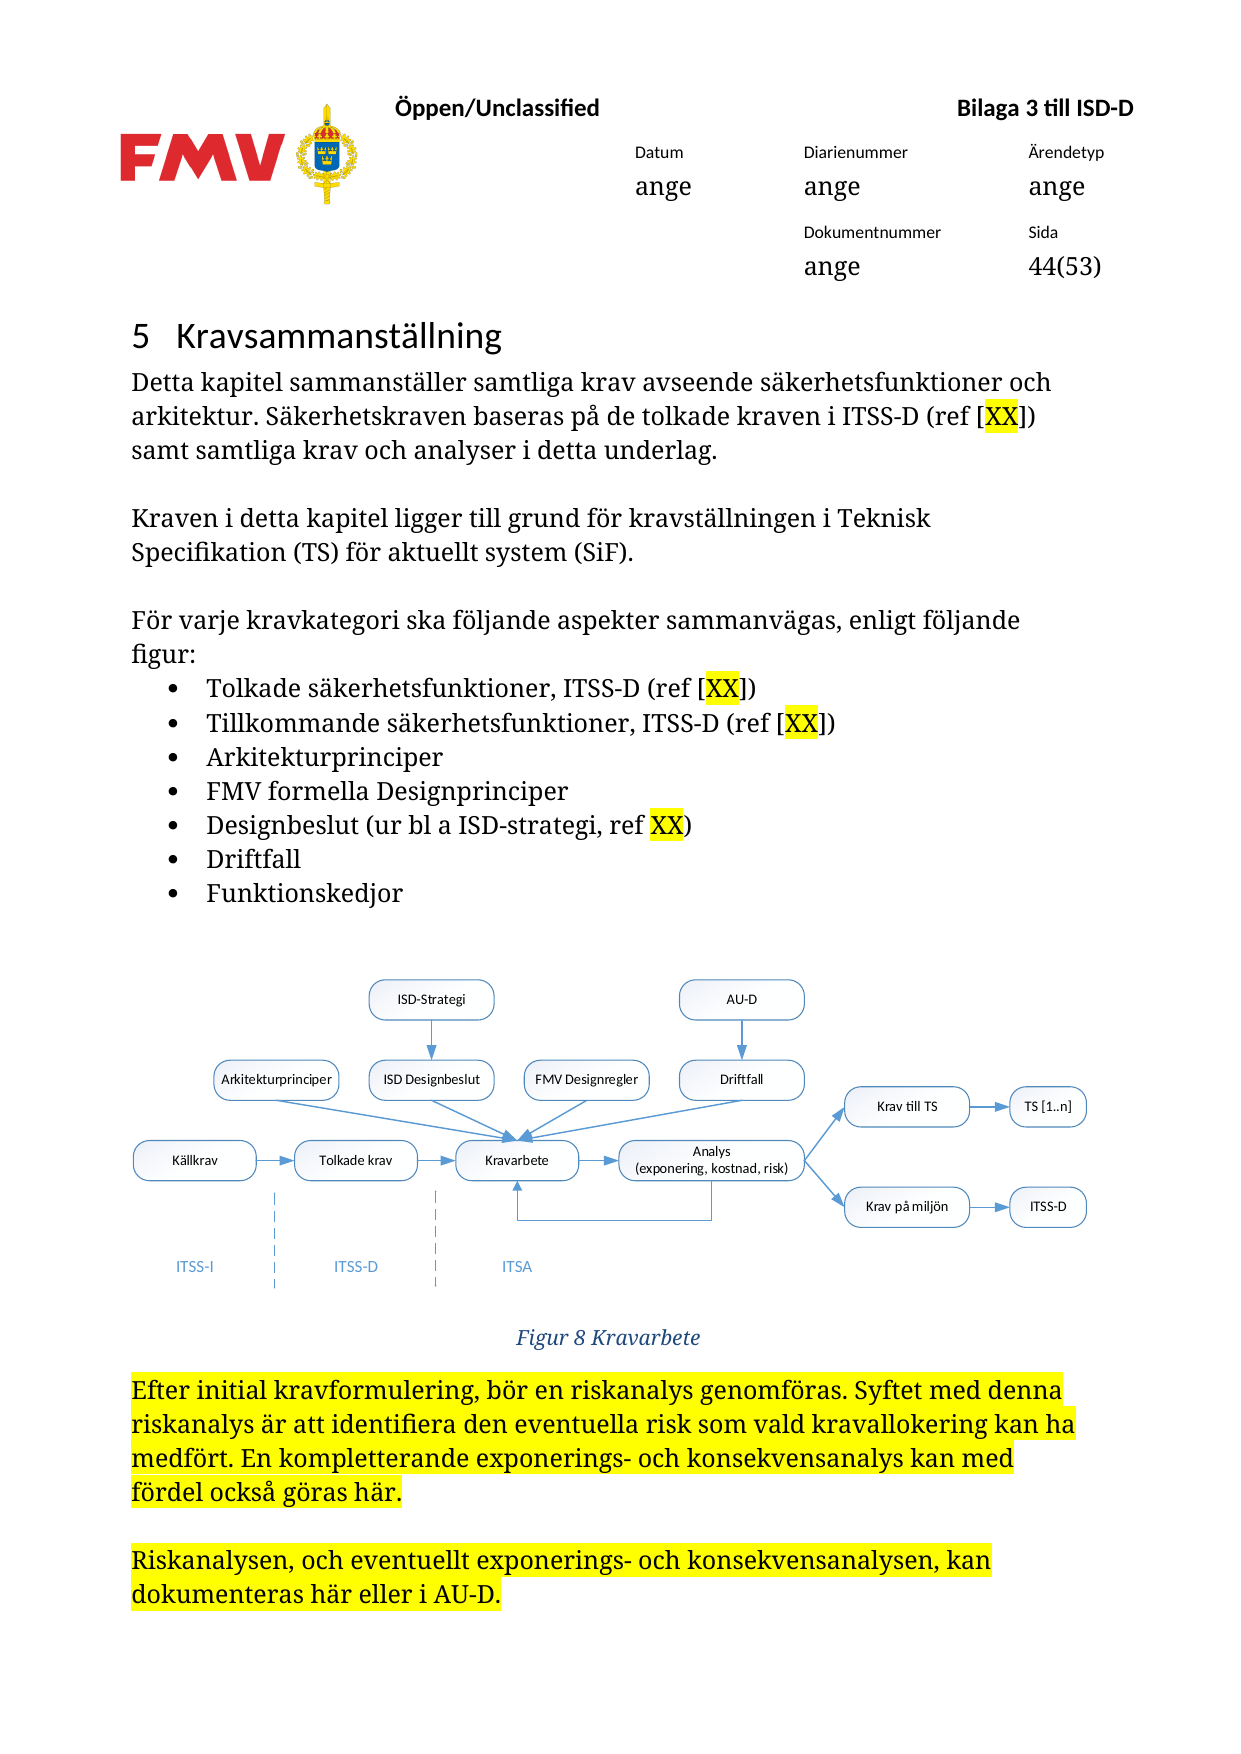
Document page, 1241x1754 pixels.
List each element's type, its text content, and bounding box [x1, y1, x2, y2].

list Funktionskedjor [169, 876, 1087, 909]
text Efter initial kravformulering, bör en riskanalys genomföras. Syftet med denna riskanalys är att identifiera den eventuella risk som vald kravallokering kan ha medfört. En kompletterande exponerings- och konsekvensanalys kan med fördel också göras här. [131, 1372, 1087, 1508]
list Driftfall [169, 841, 1087, 876]
list Tillkommande säkerhetsfunktioner, ITSS-D (ref [XX]) [818, 705, 1087, 739]
text Figur 8 Kravarbete [131, 1323, 1087, 1351]
text För varje kravkategori ska följande aspekter sammanvägas, enligt följande figur: [131, 603, 1087, 671]
text Riskanalysen, och eventuellt exponerings- och konsekvensanalysen, kan dokumenteras här eller i AU-D. [501, 1543, 1087, 1611]
list FMV formella Designprinciper [169, 773, 1087, 807]
list Tolkade säkerhetsfunktioner, ITSS-D (ref [XX]) [169, 671, 706, 705]
list Arkitekturprinciper [169, 739, 1087, 773]
list Tillkommande säkerhetsfunktioner, ITSS-D (ref [XX]) [169, 705, 785, 739]
list Tolkade säkerhetsfunktioner, ITSS-D (ref [XX]) [739, 671, 1087, 705]
list Designbeslut (ur bl a ISD-strategi, ref XX) [169, 807, 1087, 841]
text Kraven i detta kapitel ligger till grund för kravställningen i Teknisk Specifikation (TS) för aktuellt system (SiF). [131, 501, 1087, 569]
text Detta kapitel sammanställer samtliga krav avseende säkerhetsfunktioner och arkitektur. Säkerhetskraven baseras på de tolkade kraven i ITSS-D (ref [XX]) samt samtliga krav och analyser i detta underlag. [131, 364, 1087, 467]
subtitle Kravsammanställning [131, 312, 1087, 358]
